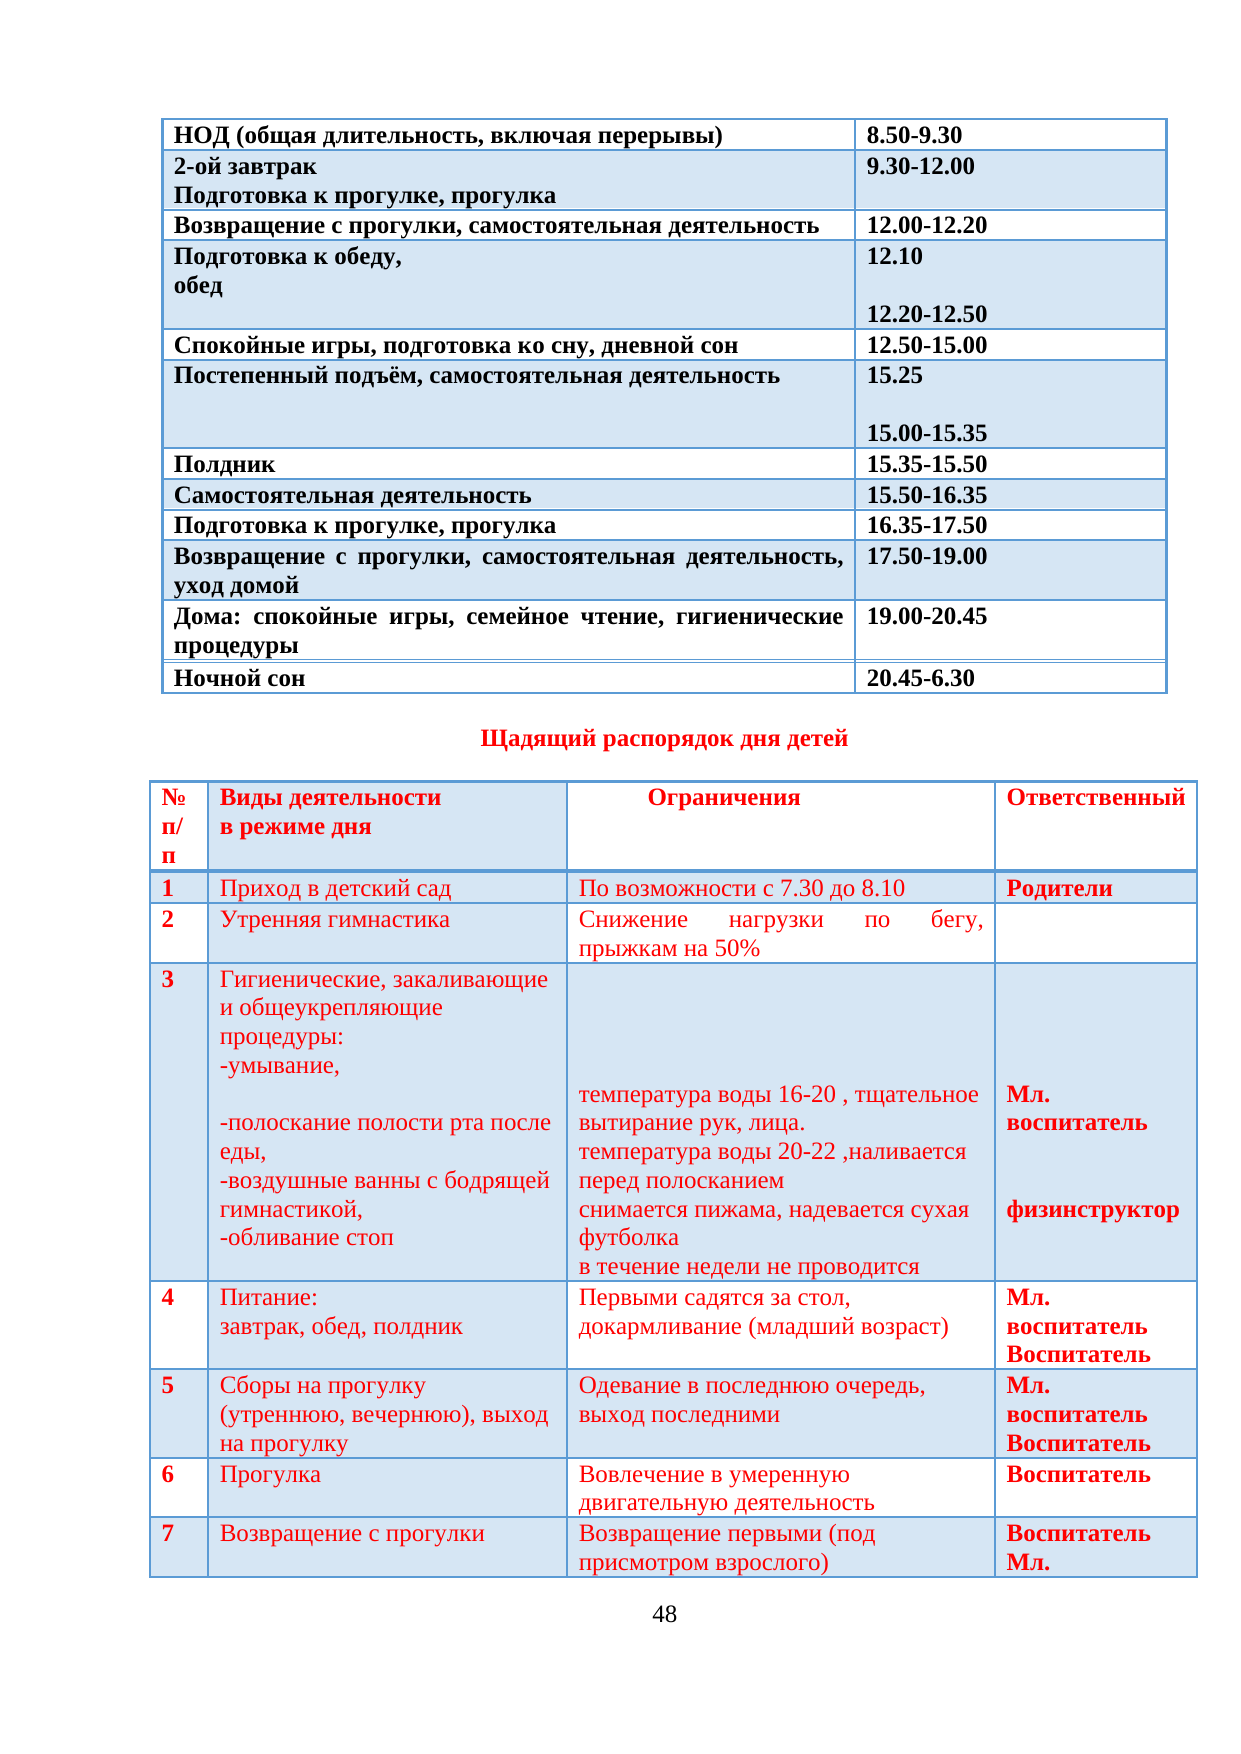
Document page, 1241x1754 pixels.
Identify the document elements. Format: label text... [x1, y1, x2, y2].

table_cell Подготовка к прогулке, прогулка [164, 511, 854, 539]
table_cell [996, 904, 1196, 962]
table_cell Одевание в последнюю очередь, выход последними [568, 1370, 994, 1457]
table_cell Подготовка к обеду, обед [164, 241, 854, 328]
table_cell Родители [996, 873, 1196, 902]
table_cell 12.00-12.20 [856, 211, 1165, 239]
table_cell Возвращение с прогулки, самостоятельная деятельность, уход домой [164, 541, 854, 599]
table_cell Спокойные игры, подготовка ко сну, дневной сон [164, 330, 854, 358]
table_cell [996, 1518, 1196, 1576]
table_cell Полдник [164, 449, 854, 478]
table_cell По возможности с 7.30 до 8.10 [568, 873, 994, 902]
text Щадящий распорядок дня детей [177, 723, 1152, 752]
table_cell Ночной сон [164, 663, 854, 692]
table_header Виды деятельности в режиме дня [209, 783, 566, 869]
table_cell 16.35-17.50 [856, 511, 1165, 539]
table_cell Самостоятельная деятельность [164, 480, 854, 508]
table_cell 17.50-19.00 [856, 541, 1165, 599]
table_header № п/п [151, 783, 207, 869]
table_cell 7 [151, 1518, 207, 1576]
table_cell 15.35-15.50 [856, 449, 1165, 478]
table_cell 5 [151, 1370, 207, 1457]
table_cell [568, 1518, 994, 1576]
table_cell Мл. воспитатель физинструктор [996, 964, 1196, 1280]
table_cell 20.45-6.30 [856, 663, 1165, 692]
table_cell 2-ой завтрак Подготовка к прогулке, прогулка [164, 151, 854, 208]
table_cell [209, 1518, 566, 1576]
table_header Ограничения [568, 783, 994, 869]
table_cell Гигиенические, закаливающие и общеукрепляющие процедуры: -умывание, -полоскание полости рта после еды, -воздушные ванны с бодрящей гимнастикой, -обливание стоп [209, 964, 566, 1280]
table_cell Мл. воспитатель Воспитатель [996, 1370, 1196, 1457]
table_cell Прогулка [209, 1459, 566, 1516]
table_cell 3 [151, 964, 207, 1280]
table_cell Снижение нагрузки по бегу, прыжкам на 50% [568, 904, 994, 962]
table_cell Дома: спокойные игры, семейное чтение, гигиенические процедуры [164, 601, 854, 658]
table_cell Питание: завтрак, обед, полдник [209, 1282, 566, 1368]
table_cell 1 [151, 873, 207, 902]
table_cell Мл. воспитатель Воспитатель [996, 1282, 1196, 1368]
table_cell 19.00-20.45 [856, 601, 1165, 658]
table_cell Воспитатель [996, 1459, 1196, 1516]
table_cell Постепенный подъём, самостоятельная деятельность [164, 361, 854, 447]
table_cell 15.50-16.35 [856, 480, 1165, 508]
table_cell 15.25 15.00-15.35 [856, 361, 1165, 447]
table_header Ответственный [996, 783, 1196, 869]
table_cell 12.50-15.00 [856, 330, 1165, 358]
table_cell Сборы на прогулку (утреннюю, вечернюю), выход на прогулку [209, 1370, 566, 1457]
table_cell Вовлечение в умеренную двигательную деятельность [568, 1459, 994, 1516]
table_cell 4 [151, 1282, 207, 1368]
table_cell температура воды 16-20 , тщательное вытирание рук, лица. температура воды 20-22 ,наливается перед полосканием снимается пижама, надевается сухая футболка в течение недели не проводится [568, 964, 994, 1280]
table_cell 8.50-9.30 [856, 120, 1165, 149]
table_cell Приход в детский сад [209, 873, 566, 902]
table_cell 2 [151, 904, 207, 962]
table_cell Утренняя гимнастика [209, 904, 566, 962]
table_cell 6 [151, 1459, 207, 1516]
table_cell 12.10 12.20-12.50 [856, 241, 1165, 328]
table_cell Возвращение с прогулки, самостоятельная деятельность [164, 211, 854, 239]
table_cell 9.30-12.00 [856, 151, 1165, 208]
table_cell НОД (общая длительность, включая перерывы) [164, 120, 854, 149]
table_cell Первыми садятся за стол, докармливание (младший возраст) [568, 1282, 994, 1368]
